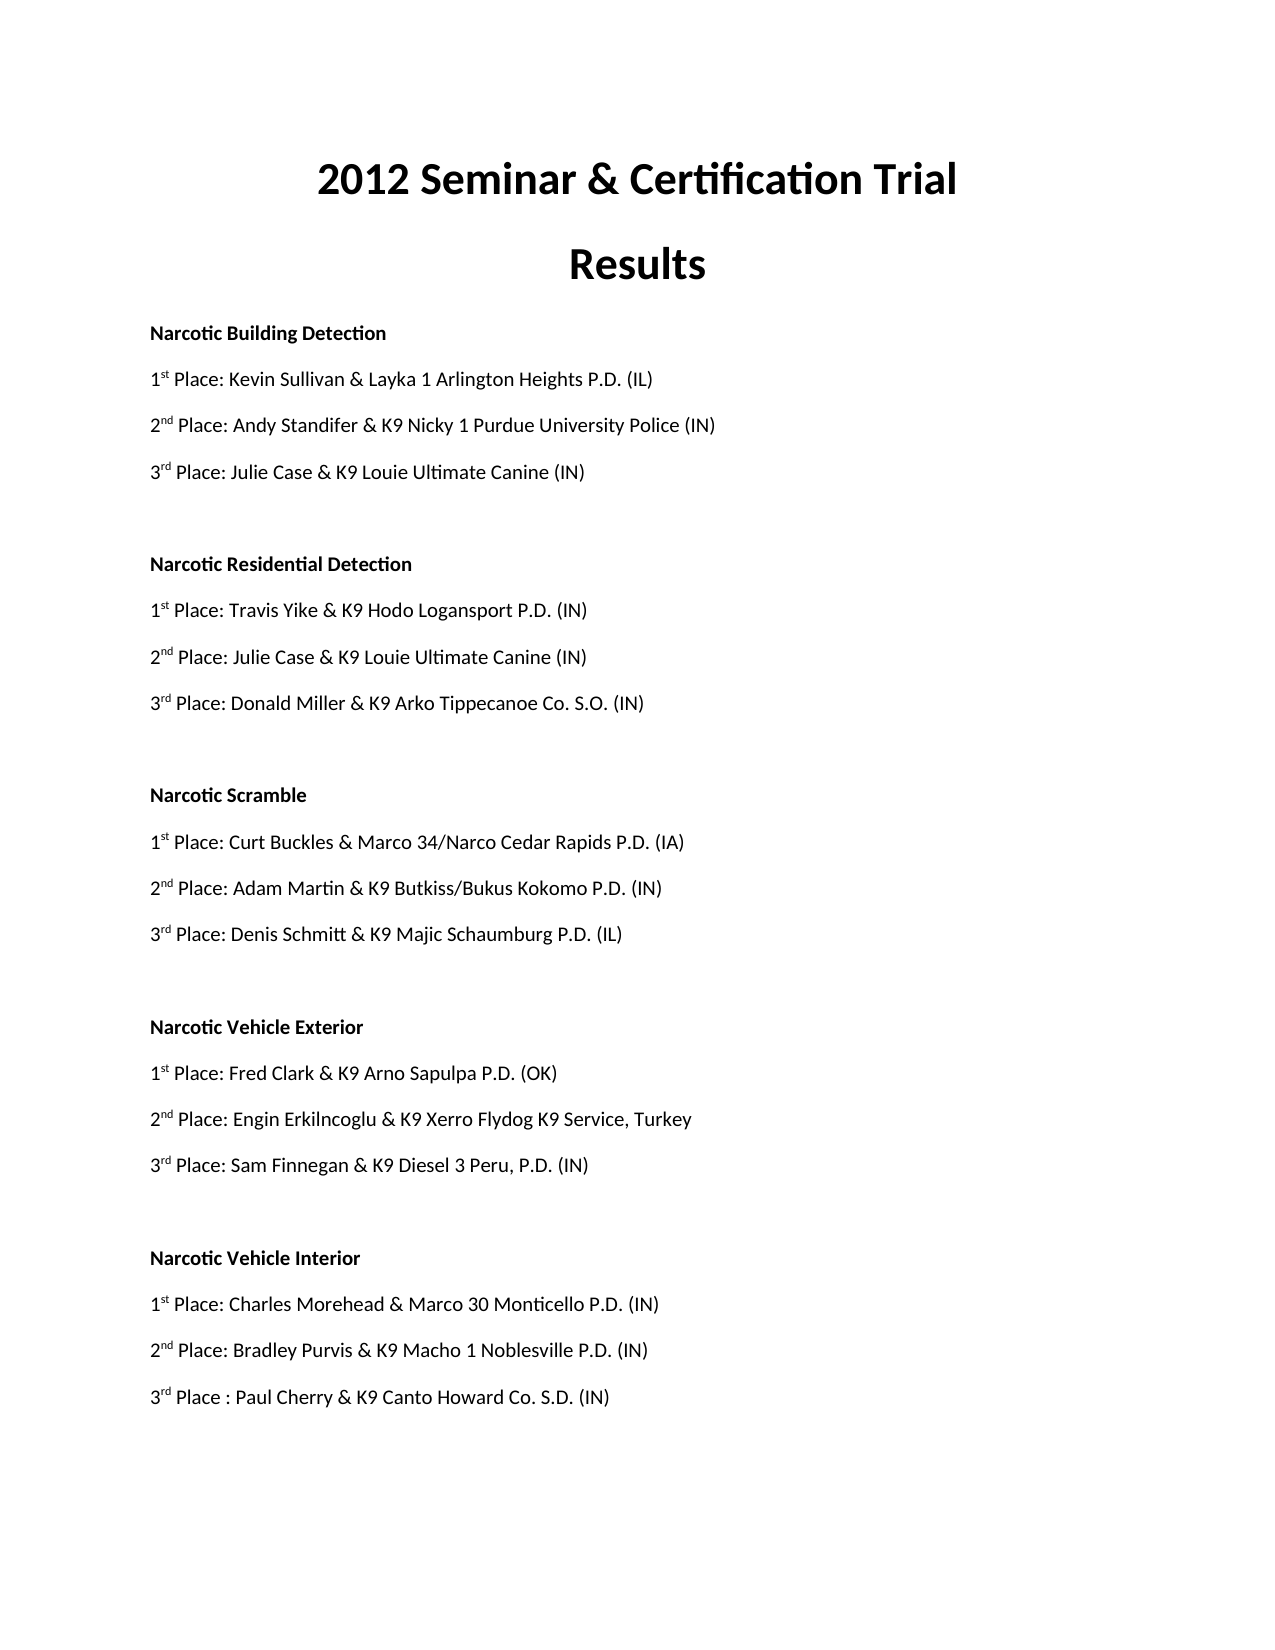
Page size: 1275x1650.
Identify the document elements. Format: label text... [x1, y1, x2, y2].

text 2nd Place: Julie Case & K9 Louie Ultimate Canine (IN) [150, 644, 1125, 669]
text Narcotic Vehicle Exterior [150, 1014, 1125, 1039]
text 3rd Place: Donald Miller & K9 Arko Tippecanoe Co. S.O. (IN) [150, 690, 1125, 716]
text Narcotic Building Detection [150, 320, 1125, 346]
text 2nd Place: Andy Standifer & K9 Nicky 1 Purdue University Police (IN) [150, 413, 1125, 438]
text Results [150, 235, 1125, 291]
text 3rd Place: Julie Case & K9 Louie Ultimate Canine (IN) [150, 459, 1125, 484]
text 1st Place: Charles Morehead & Marco 30 Monticello P.D. (IN) [150, 1291, 1125, 1317]
text 2nd Place: Adam Martin & K9 Butkiss/Bukus Kokomo P.D. (IN) [150, 875, 1125, 901]
text 1st Place: Travis Yike & K9 Hodo Logansport P.D. (IN) [150, 598, 1125, 623]
text 2012 Seminar & Certification Trial [150, 150, 1125, 206]
text Narcotic Residential Detection [150, 551, 1125, 577]
text 2nd Place: Bradley Purvis & K9 Macho 1 Noblesville P.D. (IN) [150, 1338, 1125, 1363]
text 3rd Place: Sam Finnegan & K9 Diesel 3 Peru, P.D. (IN) [150, 1153, 1125, 1178]
text 1st Place: Curt Buckles & Marco 34/Narco Cedar Rapids P.D. (IA) [150, 829, 1125, 854]
text 2nd Place: Engin Erkilncoglu & K9 Xerro Flydog K9 Service, Turkey [150, 1106, 1125, 1132]
text 3rd Place: Denis Schmitt & K9 Majic Schaumburg P.D. (IL) [150, 921, 1125, 947]
text Narcotic Scramble [150, 783, 1125, 808]
text Narcotic Vehicle Interior [150, 1245, 1125, 1271]
text 1st Place: Kevin Sullivan & Layka 1 Arlington Heights P.D. (IL) [150, 366, 1125, 392]
text 3rd Place : Paul Cherry & K9 Canto Howard Co. S.D. (IN) [150, 1384, 1125, 1409]
text 1st Place: Fred Clark & K9 Arno Sapulpa P.D. (OK) [150, 1060, 1125, 1086]
